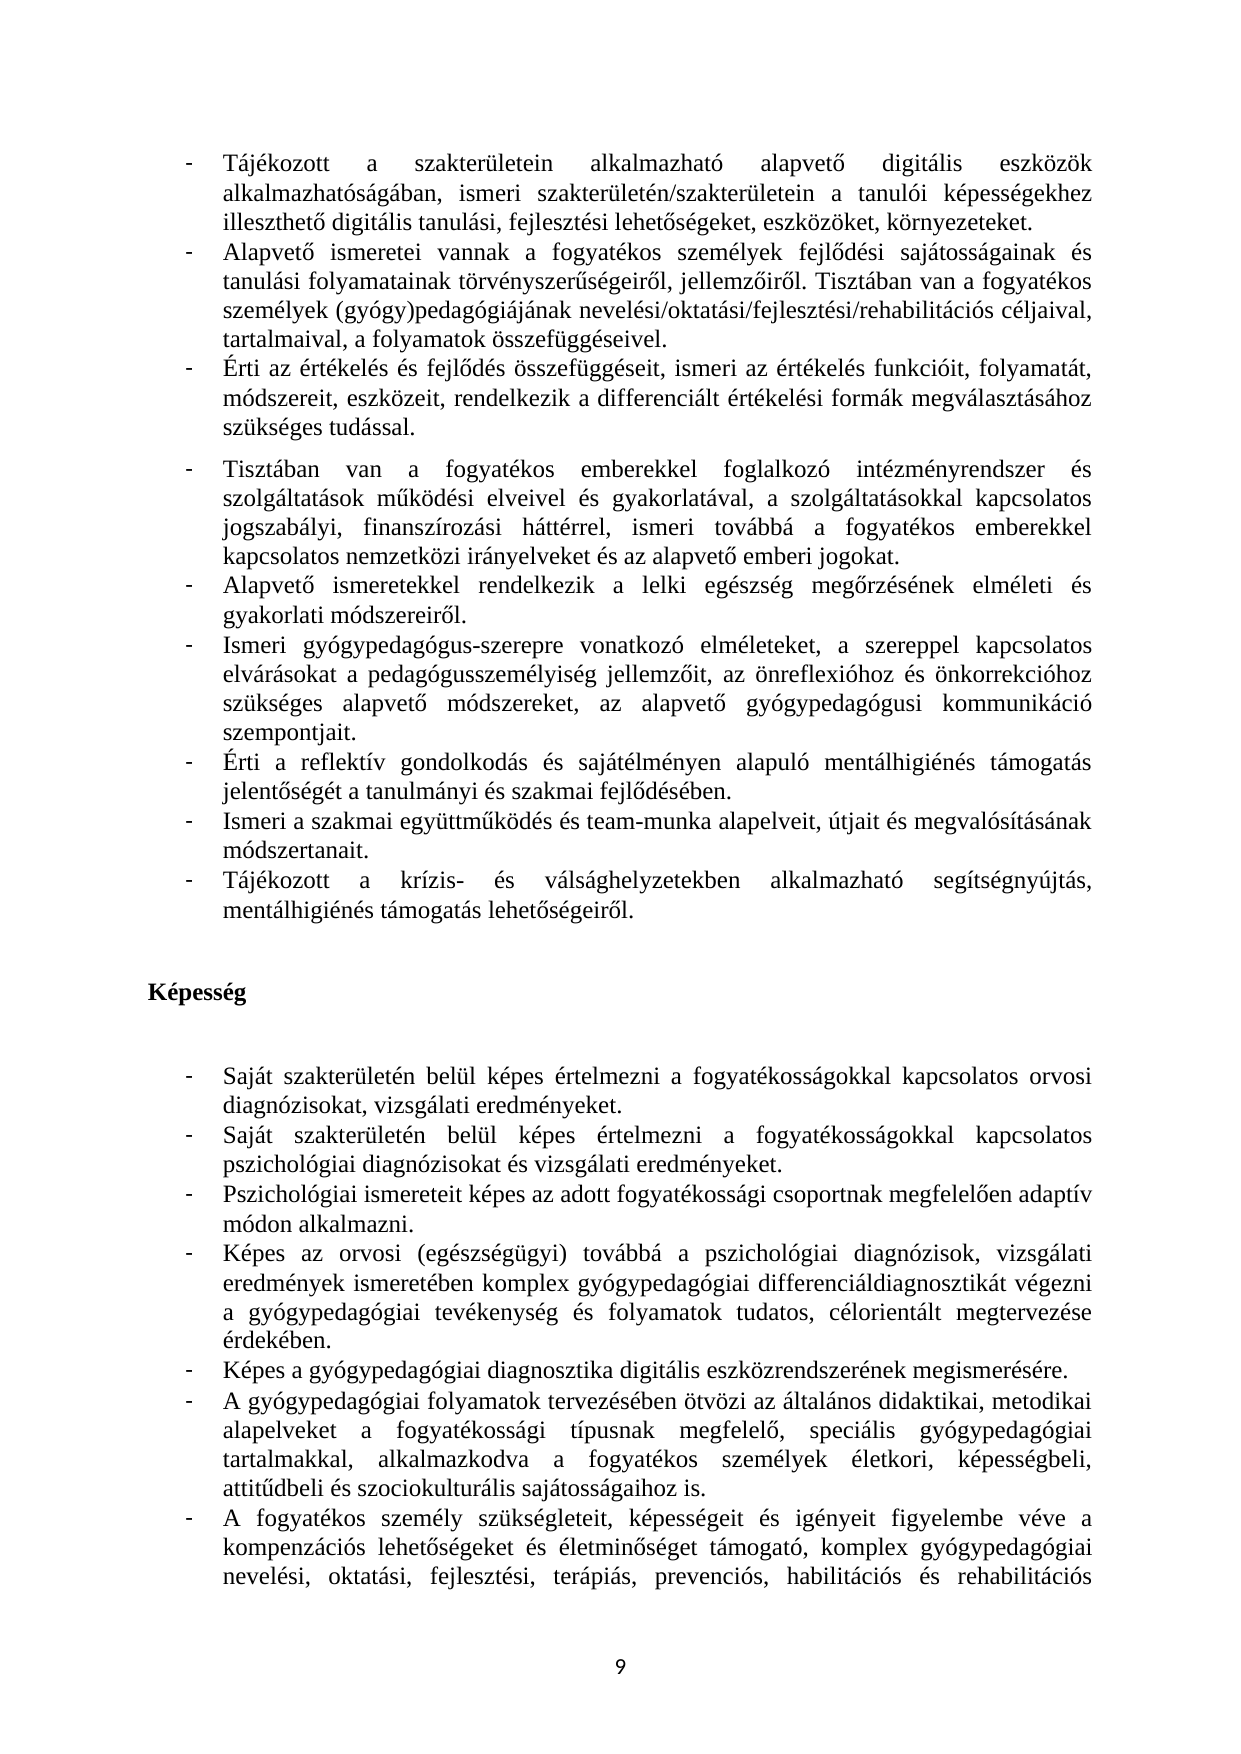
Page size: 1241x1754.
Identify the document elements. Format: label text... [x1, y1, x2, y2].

list Alapvető ismeretei vannak a fogyatékos személyek fejlődési sajátosságainak és tanulási folyamatainak törvényszerűségeiről, jellemzőiről. Tisztában van a fogyatékos személyek (gyógy)pedagógiájának nevelési/oktatási/fejlesztési/rehabilitációs céljaival, tartalmaival, a folyamatok összefüggéseivel. [185, 236, 1093, 352]
list Érti a reflektív gondolkodás és sajátélményen alapuló mentálhigiénés támogatás jelentőségét a tanulmányi és szakmai fejlődésében. [185, 746, 1093, 805]
list Saját szakterületén belül képes értelmezni a fogyatékosságokkal kapcsolatos orvosi diagnózisokat, vizsgálati eredményeket. [185, 1060, 1093, 1119]
list Ismeri gyógypedagógus-szerepre vonatkozó elméleteket, a szereppel kapcsolatos elvárásokat a pedagógusszemélyiség jellemzőit, az önreflexióhoz és önkorrekcióhoz szükséges alapvető módszereket, az alapvető gyógypedagógusi kommunikáció szempontjait. [185, 629, 1093, 746]
list Ismeri a szakmai együttműködés és team-munka alapelveit, útjait és megvalósításának módszertanait. [185, 805, 1093, 864]
list Saját szakterületén belül képes értelmezni a fogyatékosságokkal kapcsolatos pszichológiai diagnózisokat és vizsgálati eredményeket. [185, 1119, 1093, 1178]
list Képes a gyógypedagógiai diagnosztika digitális eszközrendszerének megismerésére. [185, 1354, 1093, 1385]
list Tájékozott a krízis- és válsághelyzetekben alkalmazható segítségnyújtás, mentálhigiénés támogatás lehetőségeiről. [185, 864, 1093, 923]
list Tájékozott a szakterületein alkalmazható alapvető digitális eszközök alkalmazhatóságában, ismeri szakterületén/szakterületein a tanulói képességekhez illeszthető digitális tanulási, fejlesztési lehetőségeket, eszközöket, környezeteket. [185, 148, 1093, 236]
text Képesség [148, 977, 1093, 1006]
list A gyógypedagógiai folyamatok tervezésében ötvözi az általános didaktikai, metodikai alapelveket a fogyatékossági típusnak megfelelő, speciális gyógypedagógiai tartalmakkal, alkalmazkodva a fogyatékos személyek életkori, képességbeli, attitűdbeli és szociokulturális sajátosságaihoz is. [185, 1385, 1093, 1502]
list Alapvető ismeretekkel rendelkezik a lelki egészség megőrzésének elméleti és gyakorlati módszereiről. [185, 570, 1093, 629]
list Képes az orvosi (egészségügyi) továbbá a pszichológiai diagnózisok, vizsgálati eredmények ismeretében komplex gyógypedagógiai differenciáldiagnosztikát végezni a gyógypedagógiai tevékenység és folyamatok tudatos, célorientált megtervezése érdekében. [185, 1238, 1093, 1354]
list Tisztában van a fogyatékos emberekkel foglalkozó intézményrendszer és szolgáltatások működési elveivel és gyakorlatával, a szolgáltatásokkal kapcsolatos jogszabályi, finanszírozási háttérrel, ismeri továbbá a fogyatékos emberekkel kapcsolatos nemzetközi irányelveket és az alapvető emberi jogokat. [185, 453, 1093, 570]
list Érti az értékelés és fejlődés összefüggéseit, ismeri az értékelés funkcióit, folyamatát, módszereit, eszközeit, rendelkezik a differenciált értékelési formák megválasztásához szükséges tudással. [185, 352, 1093, 440]
list Pszichológiai ismereteit képes az adott fogyatékossági csoportnak megfelelően adaptív módon alkalmazni. [185, 1178, 1093, 1238]
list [185, 1502, 1093, 1590]
